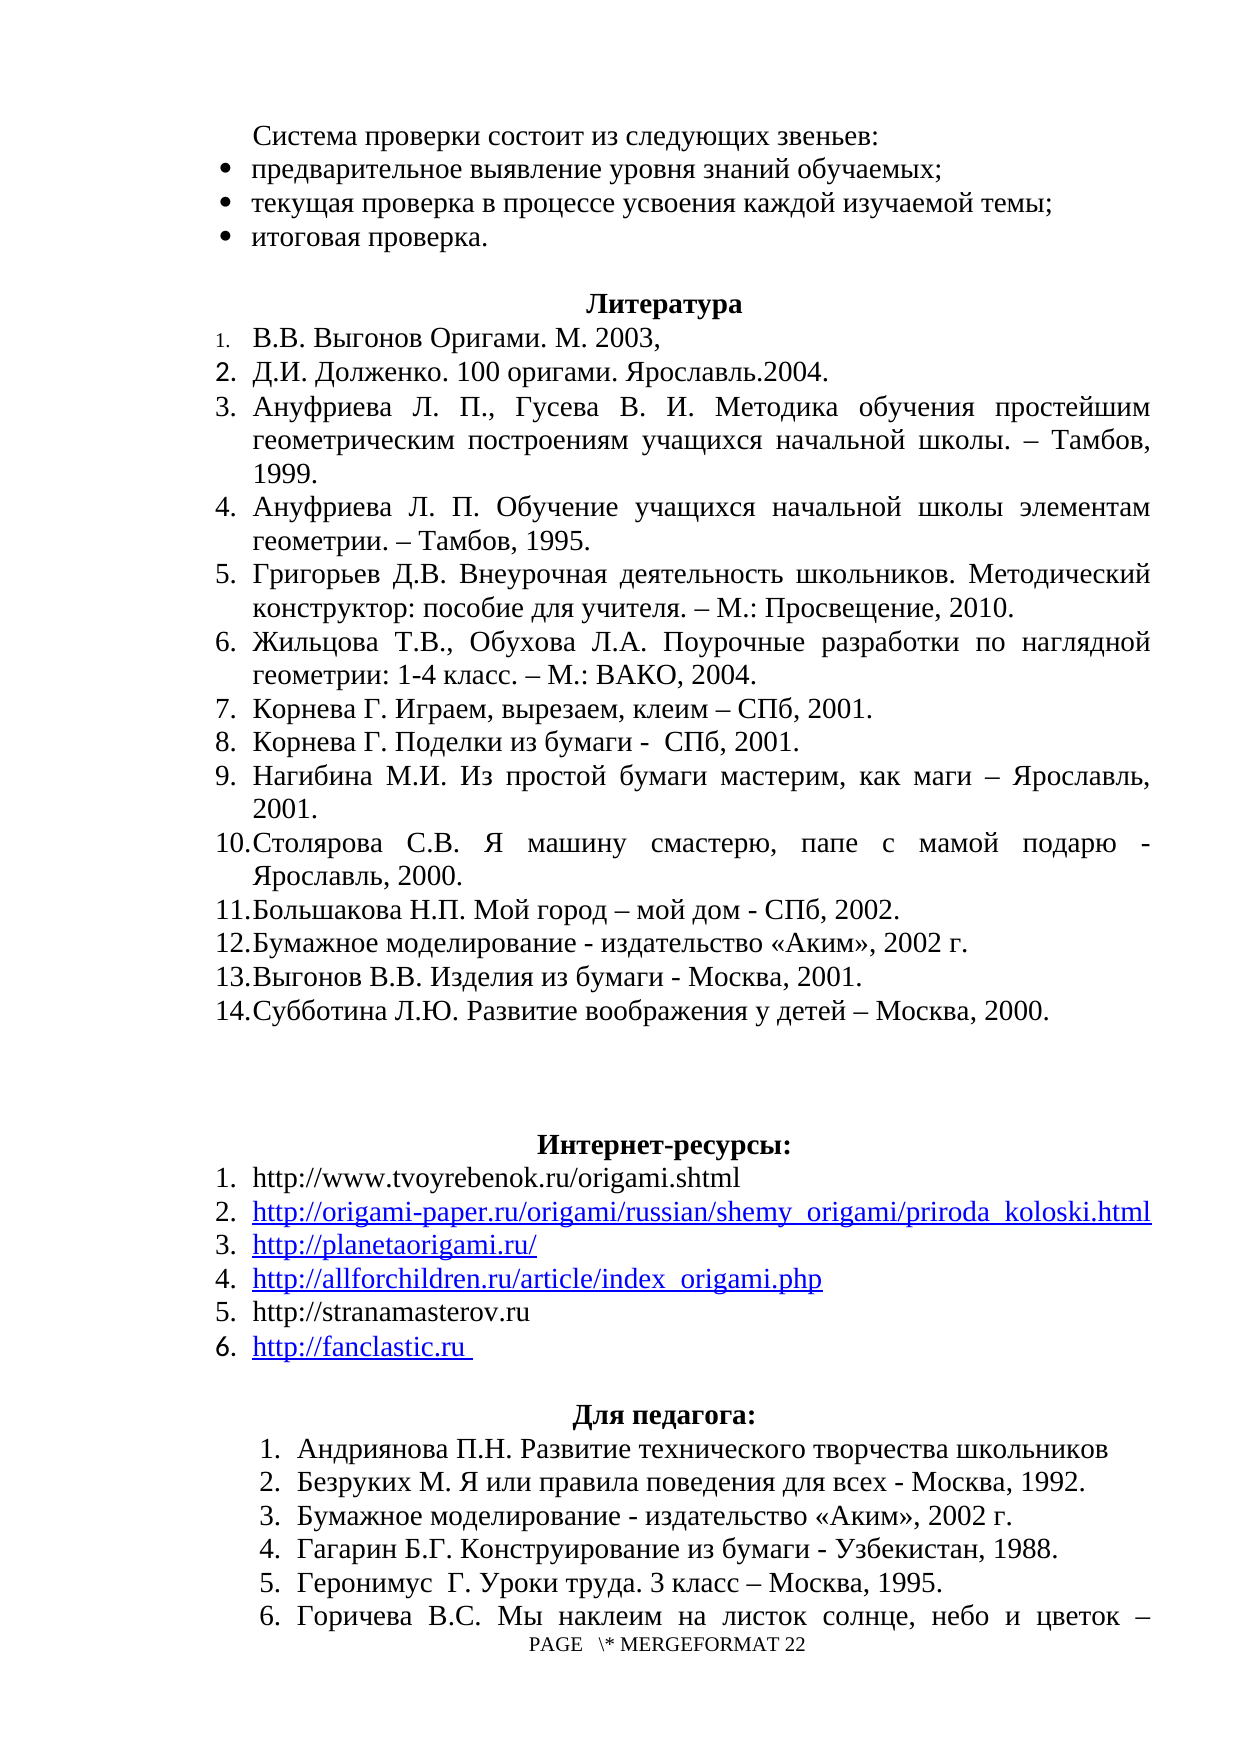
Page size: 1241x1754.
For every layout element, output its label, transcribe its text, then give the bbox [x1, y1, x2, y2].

text Система проверки состоит из следующих звеньев: [177, 118, 1152, 152]
list http://stranamasterov.ru [215, 1294, 1152, 1328]
list Д.И. Долженко. 100 оригами. Ярославль.2004. [215, 353, 1152, 389]
list В.В. Выгонов Оригами. М. 2003, [215, 320, 1152, 353]
list итоговая проверка. [220, 219, 1152, 253]
list Корнева Г. Поделки из бумаги - СПб, 2001. [215, 724, 1152, 758]
list Столярова С.В. Я машину смастерю, папе с мамой подарю - Ярославль, 2000. [215, 825, 1152, 892]
list http://planetaorigami.ru/ [215, 1227, 1152, 1261]
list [259, 1598, 1152, 1632]
text Интернет-ресурсы: [177, 1127, 1152, 1160]
text Для педагога: [177, 1397, 1152, 1431]
list Ануфриева Л. П., Гусева В. И. Методика обучения простейшим геометрическим построениям учащихся начальной школы. – Тамбов, 1999. [215, 389, 1152, 489]
list текущая проверка в процессе усвоения каждой изучаемой темы; [220, 185, 1152, 219]
text Литература [177, 286, 1152, 320]
list http://fanclastic.ru [215, 1328, 1152, 1364]
list предварительное выявление уровня знаний обучаемых; [220, 152, 1152, 185]
list Ануфриева Л. П. Обучение учащихся начальной школы элементам геометрии. – Тамбов, 1995. [215, 489, 1152, 557]
list Безруких М. Я или правила поведения для всех - Москва, 1992. [259, 1464, 1152, 1498]
list Бумажное моделирование - издательство «Аким», . [215, 926, 1152, 959]
list Григорьев Д.В. Внеурочная деятельность школьников. Методический конструктор: пособие для учителя. – М.: Просвещение, 2010. [215, 557, 1152, 624]
list Бумажное моделирование - издательство «Аким», . [259, 1498, 1152, 1531]
list Выгонов В.В. Изделия из бумаги - Москва, 2001. [215, 959, 1152, 993]
list Андриянова П.Н. Развитие технического творчества школьников [259, 1431, 1152, 1464]
list http://origami-paper.ru/origami/russian/shemy_origami/priroda_koloski.html [215, 1194, 1152, 1227]
list Гагарин Б.Г. Конструирование из бумаги - Узбекистан, 1988. [259, 1531, 1152, 1565]
list Нагибина М.И. Из простой бумаги мастерим, как маги – Ярославль, 2001. [215, 758, 1152, 825]
list Субботина Л.Ю. Развитие воображения у детей – Москва, 2000. [215, 993, 1152, 1026]
list Геронимус Г. Уроки труда. 3 класс – Москва, 1995. [259, 1565, 1152, 1598]
list Корнева Г. Играем, вырезаем, клеим – СПб, 2001. [215, 691, 1152, 724]
list http://www.tvoyrebenok.ru/origami.shtml [215, 1160, 1152, 1194]
list http://allforchildren.ru/article/index_origami.php [215, 1261, 1152, 1294]
list Жильцова Т.В., Обухова Л.А. Поурочные разработки по наглядной геометрии: 1-4 класс. – М.: ВАКО, 2004. [215, 624, 1152, 691]
list Большакова Н.П. Мой город – мой дом - СПб, 2002. [215, 892, 1152, 926]
